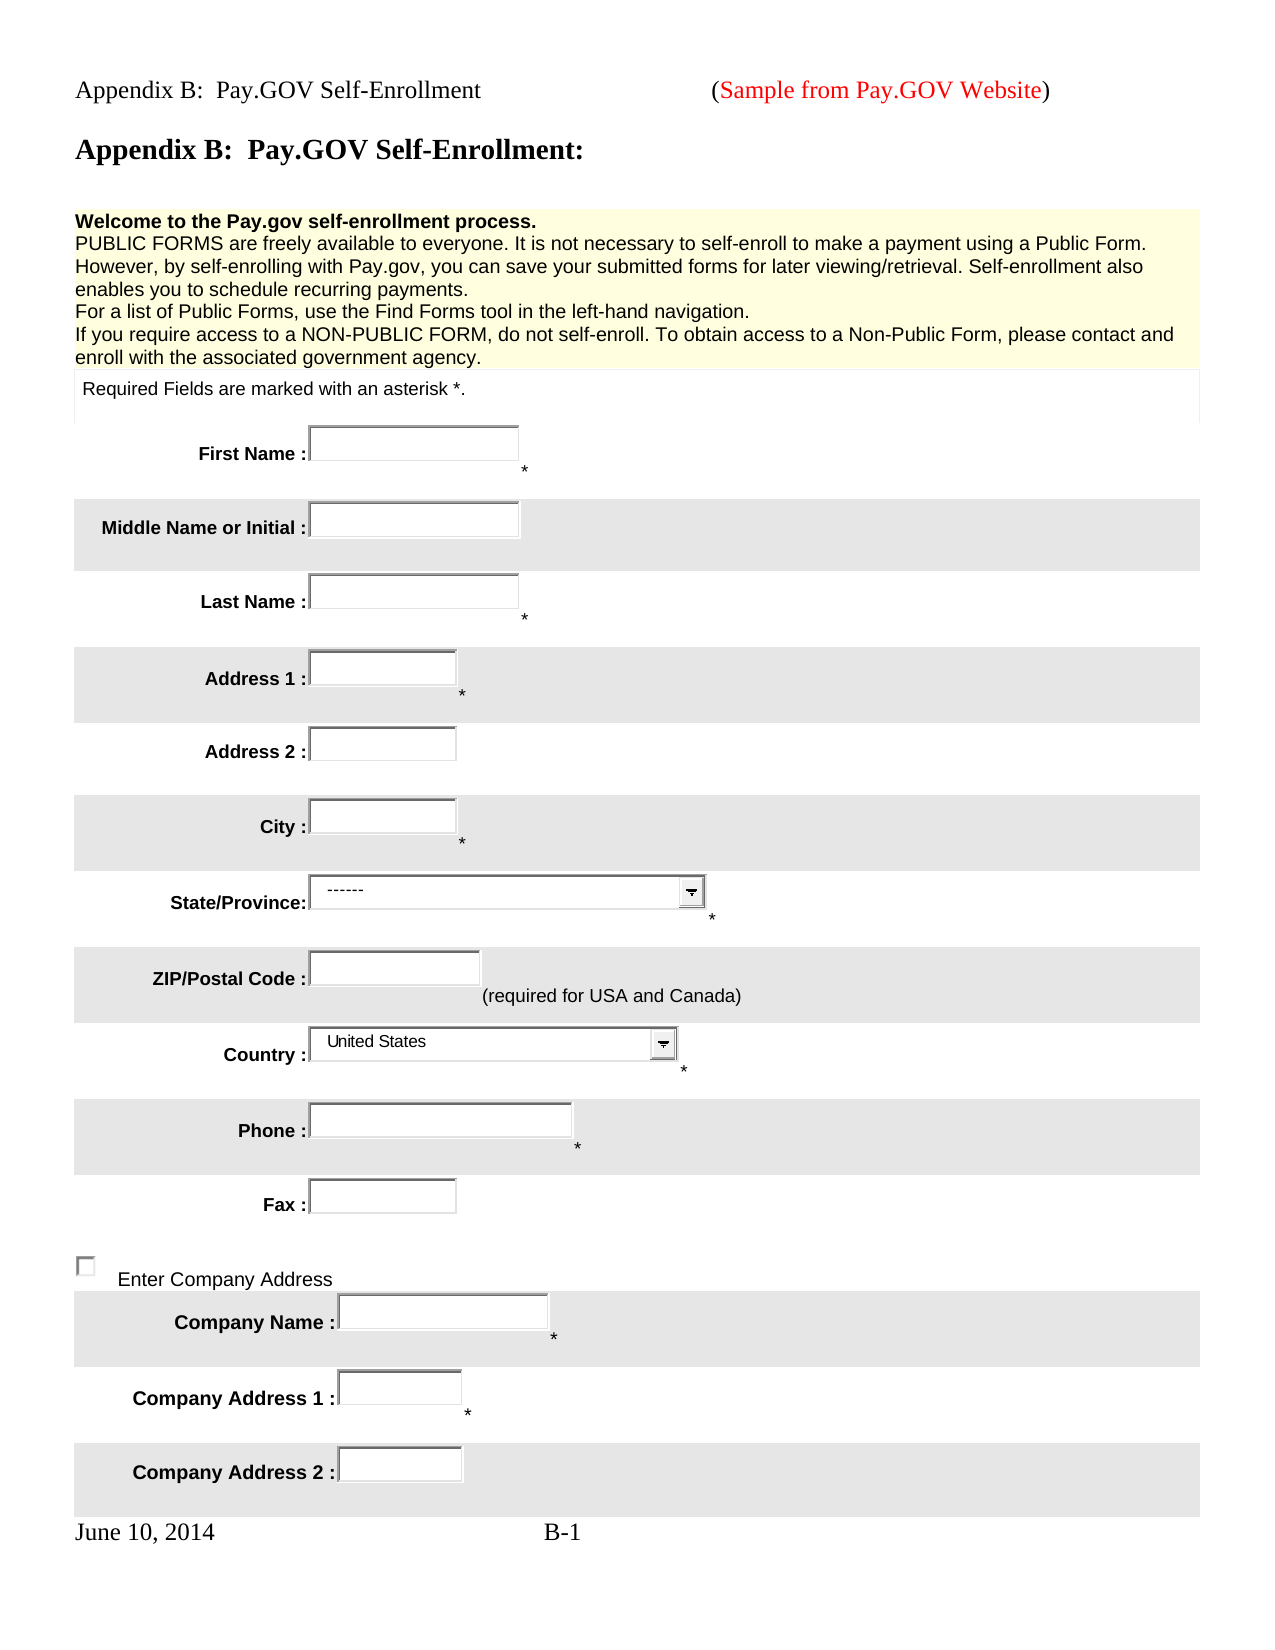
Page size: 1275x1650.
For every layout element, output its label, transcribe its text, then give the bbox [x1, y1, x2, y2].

table_header Company Name : [75, 1292, 336, 1367]
table_cell Last Name : [75, 573, 307, 647]
table_cell (required for USA and Canada) [308, 949, 1199, 1023]
table_cell * [308, 573, 1199, 647]
table_cell Address 2 : [75, 725, 307, 795]
table_cell [308, 725, 1199, 795]
table_cell Fax : [75, 1177, 307, 1247]
table_header * [337, 1292, 1199, 1367]
table_cell * [308, 649, 1199, 723]
table_cell State/Province: [75, 873, 307, 947]
table_cell [337, 1445, 1199, 1515]
table_cell Company Address 2 : [75, 1445, 336, 1515]
table_cell Middle Name or Initial : [75, 501, 307, 571]
table_cell Phone : [75, 1101, 307, 1175]
table_cell * [308, 873, 1199, 947]
table_header Required Fields are marked with an asterisk *. [75, 370, 1199, 423]
table_cell Country : [75, 1025, 307, 1099]
table_cell [308, 1177, 1199, 1247]
table_cell Address 1 : [75, 649, 307, 723]
table_cell * [308, 797, 1199, 871]
table_cell * [308, 425, 1199, 499]
table_cell [308, 501, 1199, 571]
text Enter Company Address [75, 1249, 1200, 1291]
table_cell * [308, 1101, 1199, 1175]
table_cell First Name : [75, 425, 307, 499]
table_cell Company Address 1 : [75, 1369, 336, 1443]
table_cell City : [75, 797, 307, 871]
table_cell ZIP/Postal Code : [75, 949, 307, 1023]
text Welcome to the Pay.gov self-enrollment process. PUBLIC FORMS are freely available to everyone. It is not necessary to self-enroll to make a payment using a Public Form. However, by self-enrolling with Pay.gov, you can save your submitted forms for later viewing/retrieval. Self-enrollment also enables you to schedule recurring payments. For a list of Public Forms, use the Find Forms tool in the left-hand navigation. If you require access to a NON-PUBLIC FORM, do not self-enroll. To obtain access to a Non-Public Form, please contact and enroll with the associated government agency. [75, 209, 1200, 368]
text Appendix B: Pay.GOV Self-Enrollment: [75, 132, 1200, 166]
table_cell * [337, 1369, 1199, 1443]
table_cell * [308, 1025, 1199, 1099]
